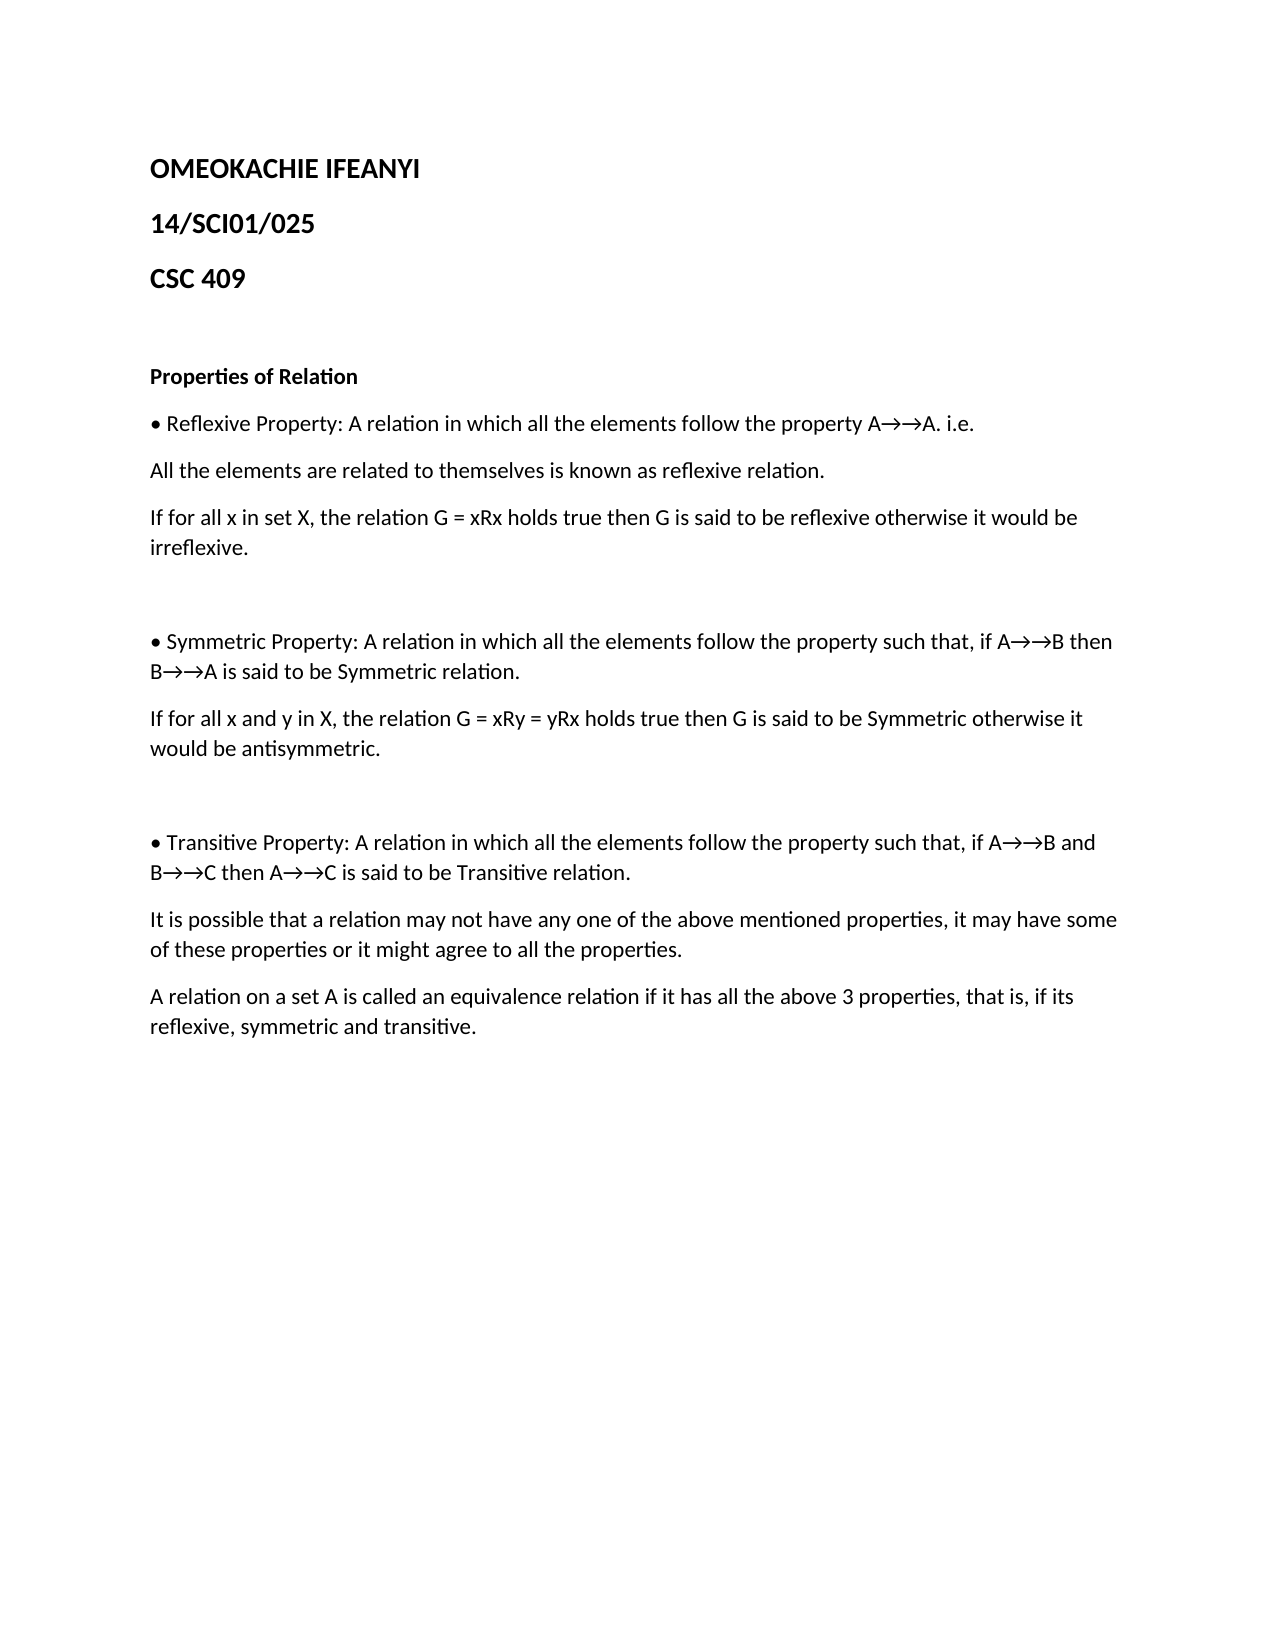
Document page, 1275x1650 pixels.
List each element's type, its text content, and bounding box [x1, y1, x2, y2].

text • Symmetric Property: A relation in which all the elements follow the property such that, if A→→B then B→→A is said to be Symmetric relation. [150, 627, 1125, 685]
text It is possible that a relation may not have any one of the above mentioned properties, it may have some of these properties or it might agree to all the properties. [150, 905, 1125, 963]
text A relation on a set A is called an equivalence relation if it has all the above 3 properties, that is, if its reflexive, symmetric and transitive. [150, 982, 1125, 1040]
text • Transitive Property: A relation in which all the elements follow the property such that, if A→→B and B→→C then A→→C is said to be Transitive relation. [150, 828, 1125, 886]
text If for all x in set X, the relation G = xRx holds true then G is said to be reflexive otherwise it would be irreflexive. [150, 503, 1125, 561]
text If for all x and y in X, the relation G = xRy = yRx holds true then G is said to be Symmetric otherwise it would be antisymmetric. [150, 704, 1125, 762]
text OMEOKACHIE IFEANYI [150, 150, 1125, 186]
text 14/SCI01/025 [150, 205, 1125, 241]
text Properties of Relation [150, 362, 1125, 390]
text CSC 409 [150, 260, 1125, 296]
text • Reflexive Property: A relation in which all the elements follow the property A→→A. i.e. [150, 409, 1125, 437]
text All the elements are related to themselves is known as reflexive relation. [150, 456, 1125, 484]
